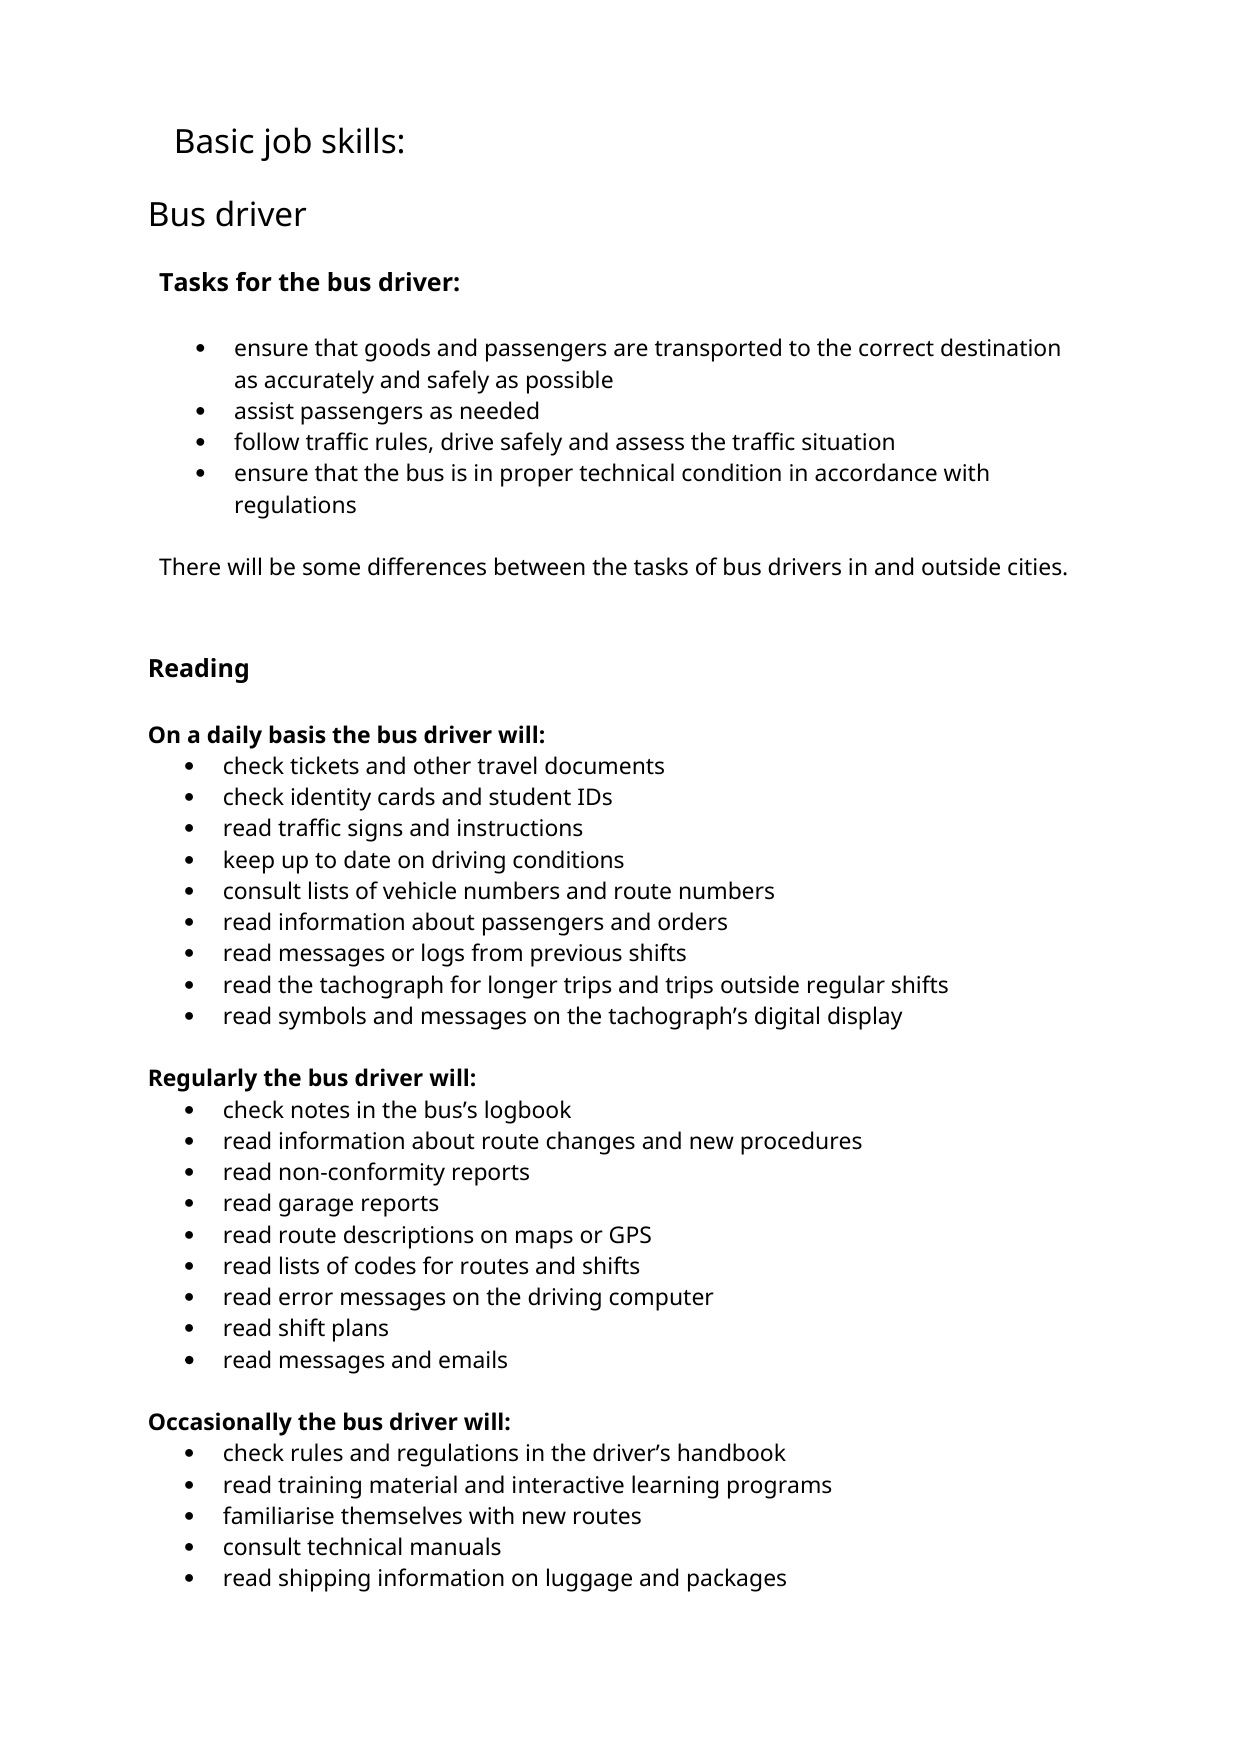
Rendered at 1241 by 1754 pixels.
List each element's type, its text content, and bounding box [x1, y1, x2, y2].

list check notes in the bus’s logbook [185, 1093, 1093, 1125]
list read messages or logs from previous shifts [185, 937, 1093, 968]
list read symbols and messages on the tachograph’s digital display [185, 1000, 1093, 1031]
text Occasionally the bus driver will: [148, 1406, 1093, 1437]
list read the tachograph for longer trips and trips outside regular shifts [185, 968, 1093, 1000]
list read non-conformity reports [185, 1156, 1093, 1187]
list read information about route changes and new procedures [185, 1125, 1093, 1156]
list read messages and emails [185, 1343, 1093, 1375]
list consult technical manuals [185, 1531, 1093, 1562]
text Basic job skills: [148, 118, 1093, 163]
list read lists of codes for routes and shifts [185, 1250, 1093, 1281]
list consult lists of vehicle numbers and route numbers [185, 875, 1093, 906]
text Regularly the bus driver will: [148, 1062, 1093, 1093]
list check tickets and other travel documents [185, 750, 1093, 781]
text Reading [148, 650, 1093, 684]
table_header Tasks for the bus driver: ensure that goods and passengers are transported to the correct destination as accurately and safely as possible assist passengers as needed follow traffic rules, drive safely and assess the traffic situation ensure that the bus is in proper technical condition in accordance with regulations There will be some differences between the tasks of bus drivers in and outside cities. [148, 264, 1093, 616]
list read traffic signs and instructions [185, 812, 1093, 843]
list check rules and regulations in the driver’s handbook [185, 1437, 1093, 1468]
list read shift plans [185, 1312, 1093, 1343]
text Bus driver [148, 191, 1093, 237]
list read route descriptions on maps or GPS [185, 1218, 1093, 1250]
text On a daily basis the bus driver will: [148, 718, 1093, 750]
list read training material and interactive learning programs [185, 1468, 1093, 1500]
list check identity cards and student IDs [185, 781, 1093, 812]
list familiarise themselves with new routes [185, 1500, 1093, 1531]
list read information about passengers and orders [185, 906, 1093, 937]
list read shipping information on luggage and packages [185, 1562, 1093, 1593]
list keep up to date on driving conditions [185, 843, 1093, 875]
list read garage reports [185, 1187, 1093, 1218]
list read error messages on the driving computer [185, 1281, 1093, 1312]
